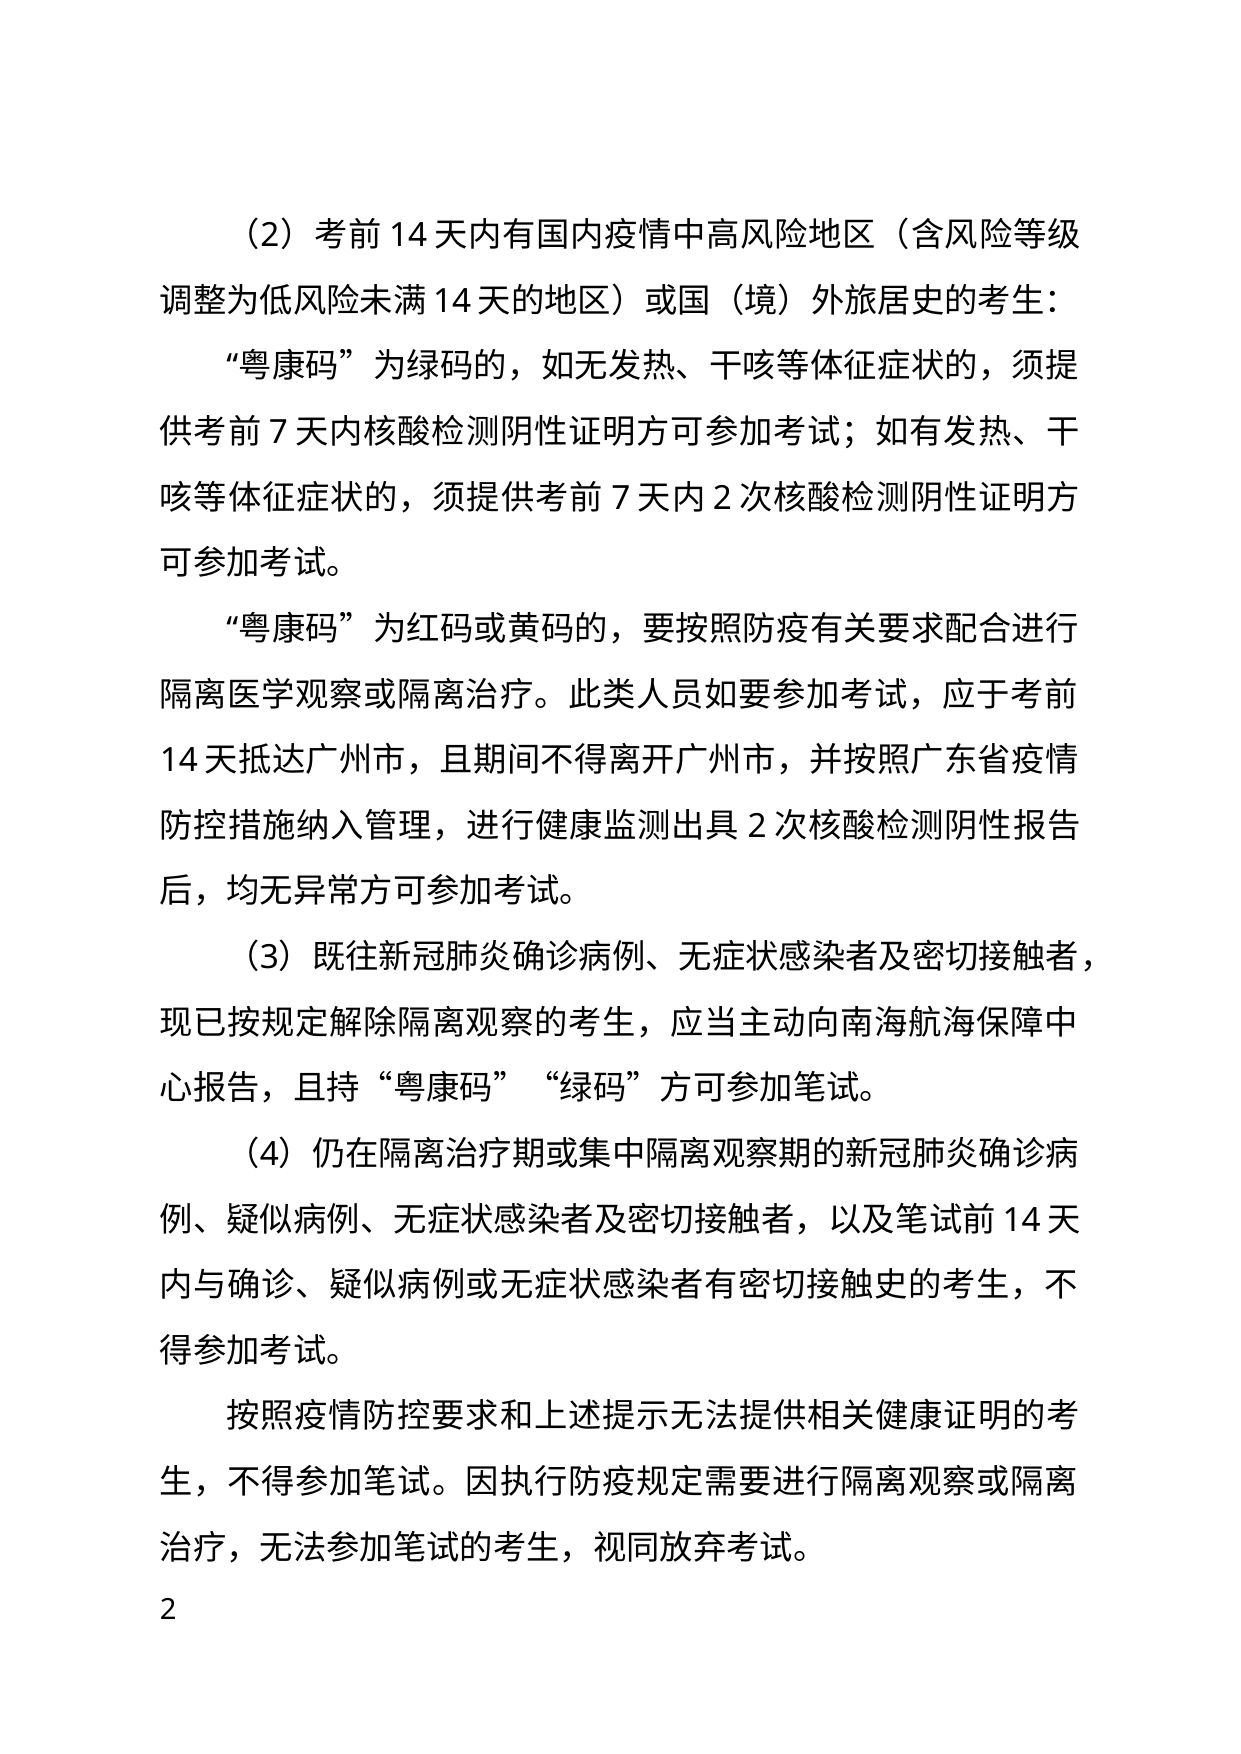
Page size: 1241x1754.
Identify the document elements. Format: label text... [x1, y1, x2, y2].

text “粤康码”为红码或黄码的，要按照防疫有关要求配合进行隔离医学观察或隔离治疗。此类人员如要参加考试，应于考前14天抵达广州市，且期间不得离开广州市，并按照广东省疫情防控措施纳入管理，进行健康监测出具2次核酸检测阴性报告后，均无异常方可参加考试。 [159, 593, 1081, 921]
text 按照疫情防控要求和上述提示无法提供相关健康证明的考生，不得参加笔试。因执行防疫规定需要进行隔离观察或隔离治疗，无法参加笔试的考生，视同放弃考试。 [159, 1381, 1081, 1577]
text （3）既往新冠肺炎确诊病例、无症状感染者及密切接触者，现已按规定解除隔离观察的考生，应当主动向南海航海保障中心报告，且持“粤康码”“绿码”方可参加笔试。 [159, 921, 1081, 1118]
text “粤康码”为绿码的，如无发热、干咳等体征症状的，须提供考前7天内核酸检测阴性证明方可参加考试；如有发热、干咳等体征症状的，须提供考前7天内2次核酸检测阴性证明方可参加考试。 [159, 331, 1081, 593]
text （2）考前14天内有国内疫情中高风险地区（含风险等级调整为低风险未满14天的地区）或国（境）外旅居史的考生： [159, 199, 1081, 331]
text （4）仍在隔离治疗期或集中隔离观察期的新冠肺炎确诊病例、疑似病例、无症状感染者及密切接触者，以及笔试前14天内与确诊、疑似病例或无症状感染者有密切接触史的考生，不得参加考试。 [159, 1118, 1081, 1381]
